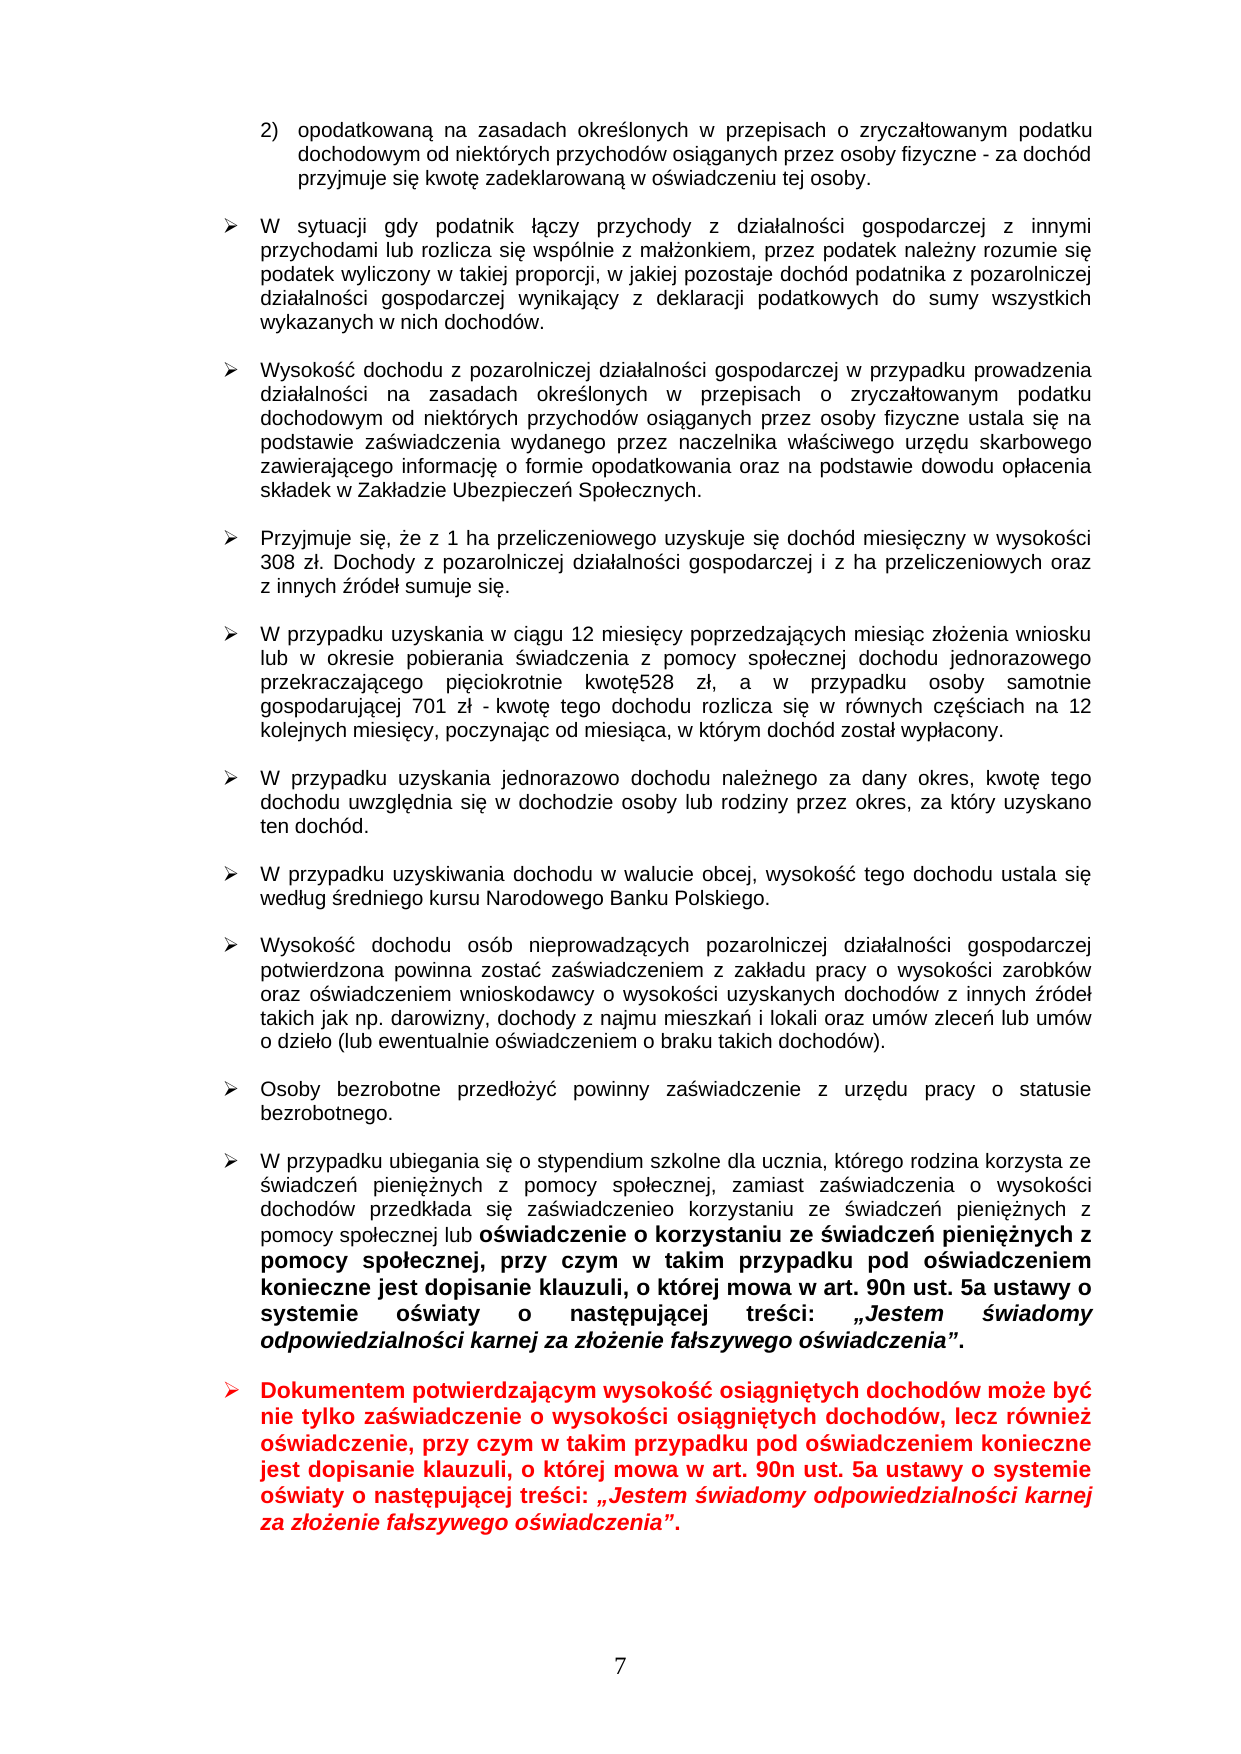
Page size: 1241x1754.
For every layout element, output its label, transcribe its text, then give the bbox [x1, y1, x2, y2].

list W przypadku uzyskania jednorazowo dochodu należnego za dany okres, kwotę tego dochodu uwzględnia się w dochodzie osoby lub rodziny przez okres, za który uzyskano ten dochód. [223, 765, 1092, 837]
list Wysokość dochodu osób nieprowadzących pozarolniczej działalności gospodarczej potwierdzona powinna zostać zaświadczeniem z zakładu pracy o wysokości zarobków oraz oświadczeniem wnioskodawcy o wysokości uzyskanych dochodów z innych źródeł takich jak np. darowizny, dochody z najmu mieszkań i lokali oraz umów zleceń lub umów o dzieło (lub ewentualnie oświadczeniem o braku takich dochodów). [223, 933, 1092, 1053]
list W przypadku uzyskiwania dochodu w walucie obcej, wysokość tego dochodu ustala się według średniego kursu Narodowego Banku Polskiego. [223, 861, 1092, 909]
list W przypadku uzyskania w ciągu 12 miesięcy poprzedzających miesiąc złożenia wniosku lub w okresie pobierania świadczenia z pomocy społecznej dochodu jednorazowego przekraczającego pięciokrotnie kwotę528 zł, a w przypadku osoby samotnie gospodarującej 701 zł - kwotę tego dochodu rozlicza się w równych częściach na 12 kolejnych miesięcy, poczynając od miesiąca, w którym dochód został wypłacony. [223, 622, 1092, 741]
list Przyjmuje się, że z przeliczeniowego uzyskuje się dochód miesięczny w wysokości 308 zł. Dochody z pozarolniczej działalności gospodarczej i z ha przeliczeniowych oraz z innych źródeł sumuje się. [223, 526, 1092, 598]
list W sytuacji gdy podatnik łączy przychody z działalności gospodarczej z innymi przychodami lub rozlicza się wspólnie z małżonkiem, przez podatek należny rozumie się podatek wyliczony w takiej proporcji, w jakiej pozostaje dochód podatnika z pozarolniczej działalności gospodarczej wynikający z deklaracji podatkowych do sumy wszystkich wykazanych w nich dochodów. [223, 214, 1092, 334]
list Osoby bezrobotne przedłożyć powinny zaświadczenie z urzędu pracy o statusie bezrobotnego. [223, 1077, 1092, 1125]
list opodatkowaną na zasadach określonych w przepisach o zryczałtowanym podatku dochodowym od niektórych przychodów osiąganych przez osoby fizyczne - za dochód przyjmuje się kwotę zadeklarowaną w oświadczeniu tej osoby. [260, 118, 1092, 190]
list W przypadku ubiegania się o stypendium szkolne dla ucznia, którego rodzina korzysta ze świadczeń pieniężnych z pomocy społecznej, zamiast zaświadczenia o wysokości dochodów przedkłada się zaświadczenieo korzystaniu ze świadczeń pieniężnych z pomocy społecznej lub oświadczenie o korzystaniu ze świadczeń pieniężnych z pomocy społecznej, przy czym w takim przypadku pod oświadczeniem konieczne jest dopisanie klauzuli, o której mowa w art. 90n ust. 5a ustawy o systemie oświaty o następującej treści: „Jestem świadomy odpowiedzialności karnej za złożenie fałszywego oświadczenia”. [223, 1149, 1092, 1353]
list Wysokość dochodu z pozarolniczej działalności gospodarczej w przypadku prowadzenia działalności na zasadach określonych w przepisach o zryczałtowanym podatku dochodowym od niektórych przychodów osiąganych przez osoby fizyczne ustala się na podstawie zaświadczenia wydanego przez naczelnika właściwego urzędu skarbowego zawierającego informację o formie opodatkowania oraz na podstawie dowodu opłacenia składek w Zakładzie Ubezpieczeń Społecznych. [223, 358, 1092, 502]
list Dokumentem potwierdzającym wysokość osiągniętych dochodów może być nie tylko zaświadczenie o wysokości osiągniętych dochodów, lecz również oświadczenie, przy czym w takim przypadku pod oświadczeniem konieczne jest dopisanie klauzuli, o której mowa w art. 90n ust. 5a ustawy o systemie oświaty o następującej treści: „Jestem świadomy odpowiedzialności karnej za złożenie fałszywego oświadczenia”. [223, 1377, 1092, 1535]
